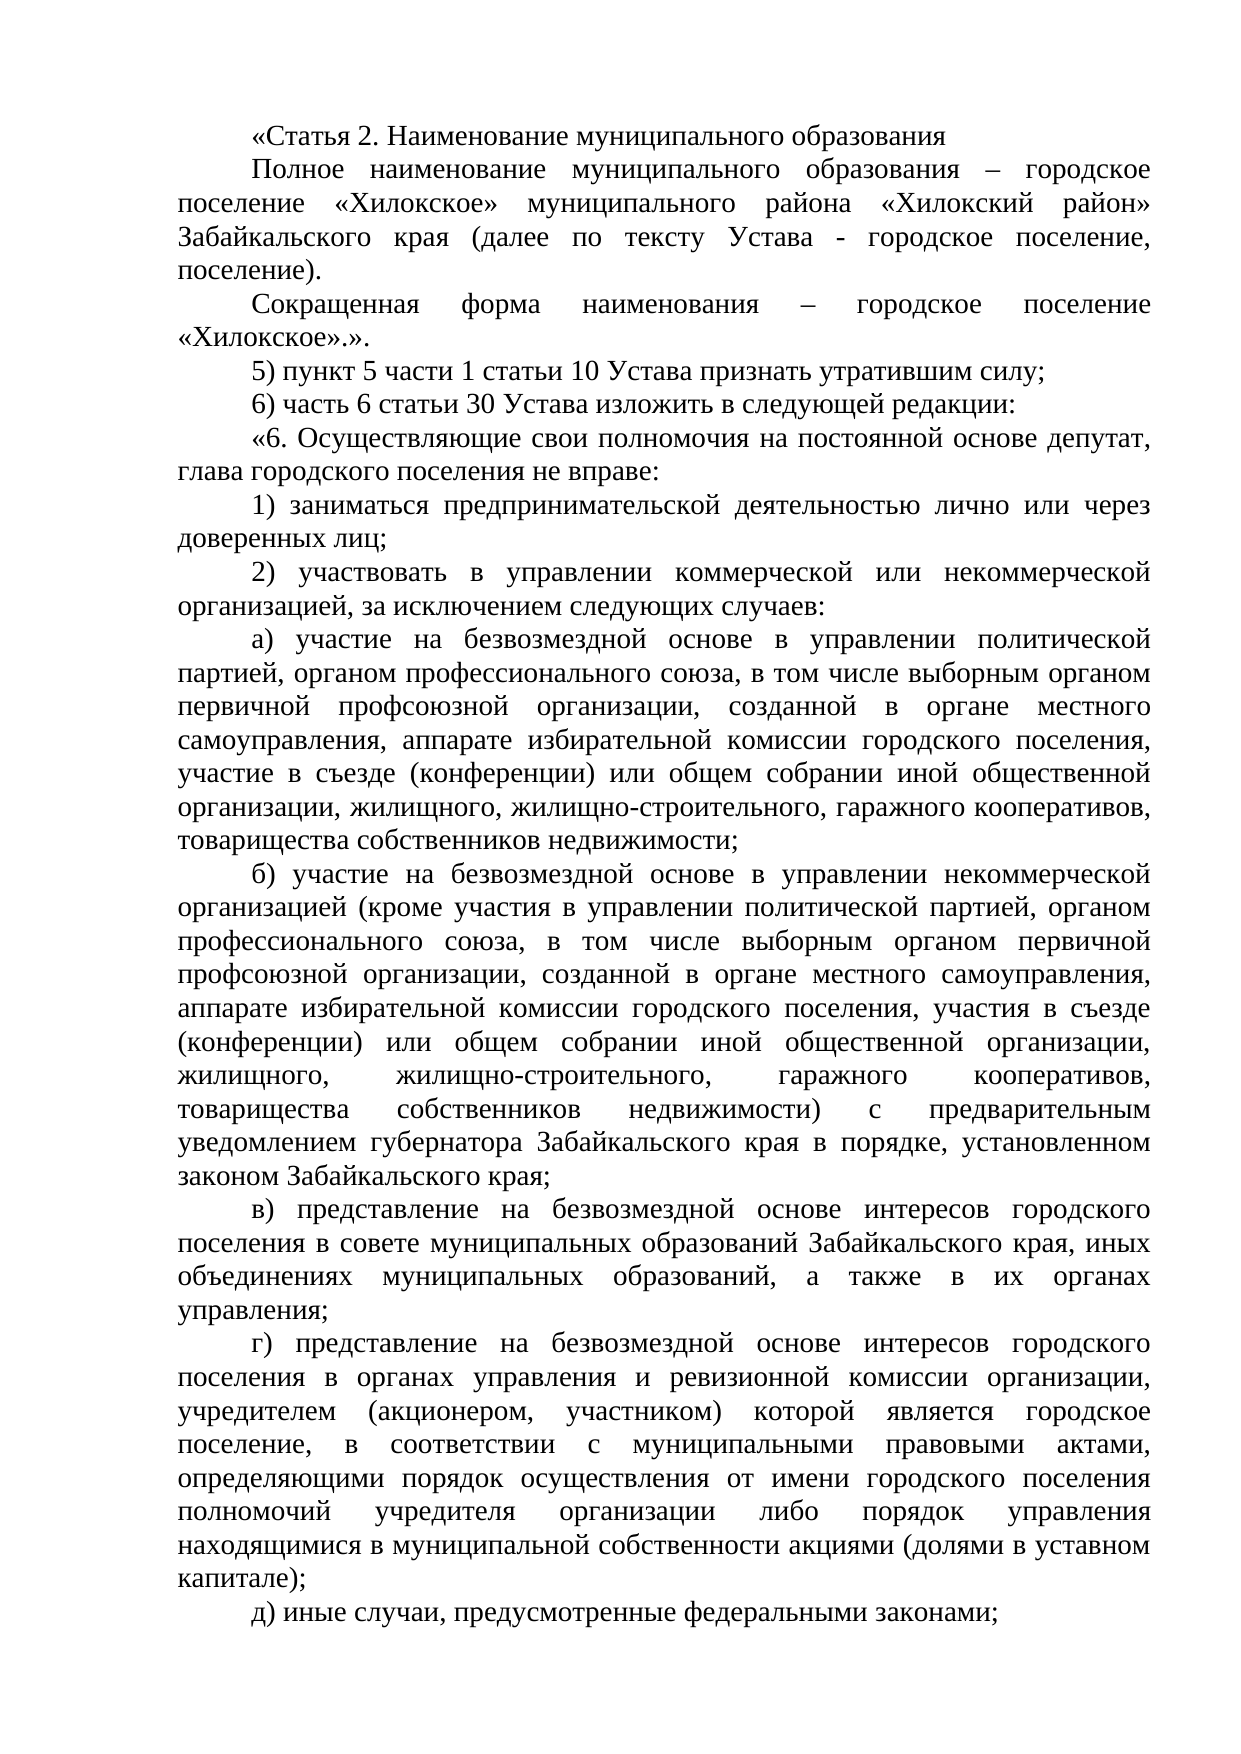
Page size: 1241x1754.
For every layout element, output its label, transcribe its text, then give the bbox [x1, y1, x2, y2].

text 1) заниматься предпринимательской деятельностью лично или через доверенных лиц; [177, 487, 1152, 554]
text 2) участвовать в управлении коммерческой или некоммерческой организацией, за исключением следующих случаев: [177, 554, 1152, 621]
text Сокращенная форма наименования – городское поселение «Хилокское».». [177, 286, 1152, 353]
text 5) пункт 5 части 1 статьи 10 Устава признать утратившим силу; [177, 353, 1152, 386]
text б) участие на безвозмездной основе в управлении некоммерческой организацией (кроме участия в управлении политической партией, органом профессионального союза, в том числе выборным органом первичной профсоюзной организации, созданной в органе местного самоуправления, аппарате избирательной комиссии городского поселения, участия в съезде (конференции) или общем собрании иной общественной организации, жилищного, жилищно-строительного, гаражного кооперативов, товарищества собственников недвижимости) с предварительным уведомлением губернатора Забайкальского края в порядке, установленном законом Забайкальского края; [177, 856, 1152, 1191]
text «Статья 2. Наименование муниципального образования [177, 118, 1152, 152]
text в) представление на безвозмездной основе интересов городского поселения в совете муниципальных образований Забайкальского края, иных объединениях муниципальных образований, а также в их органах управления; [177, 1191, 1152, 1326]
text 6) часть 6 статьи 30 Устава изложить в следующей редакции: [177, 386, 1152, 420]
text «6. Осуществляющие свои полномочия на постоянной основе депутат, глава городского поселения не вправе: [177, 420, 1152, 487]
text г) представление на безвозмездной основе интересов городского поселения в органах управления и ревизионной комиссии организации, учредителем (акционером, участником) которой является городское поселение, в соответствии с муниципальными правовыми актами, определяющими порядок осуществления от имени городского поселения полномочий учредителя организации либо порядок управления находящимися в муниципальной собственности акциями (долями в уставном капитале); [177, 1326, 1152, 1594]
text Полное наименование муниципального образования – городское поселение «Хилокское» муниципального района «Хилокский район» Забайкальского края (далее по тексту Устава - городское поселение, поселение). [177, 152, 1152, 286]
text а) участие на безвозмездной основе в управлении политической партией, органом профессионального союза, в том числе выборным органом первичной профсоюзной организации, созданной в органе местного самоуправления, аппарате избирательной комиссии городского поселения, участие в съезде (конференции) или общем собрании иной общественной организации, жилищного, жилищно-строительного, гаражного кооперативов, товарищества собственников недвижимости; [177, 621, 1152, 856]
text д) иные случаи, предусмотренные федеральными законами; [177, 1594, 1152, 1627]
